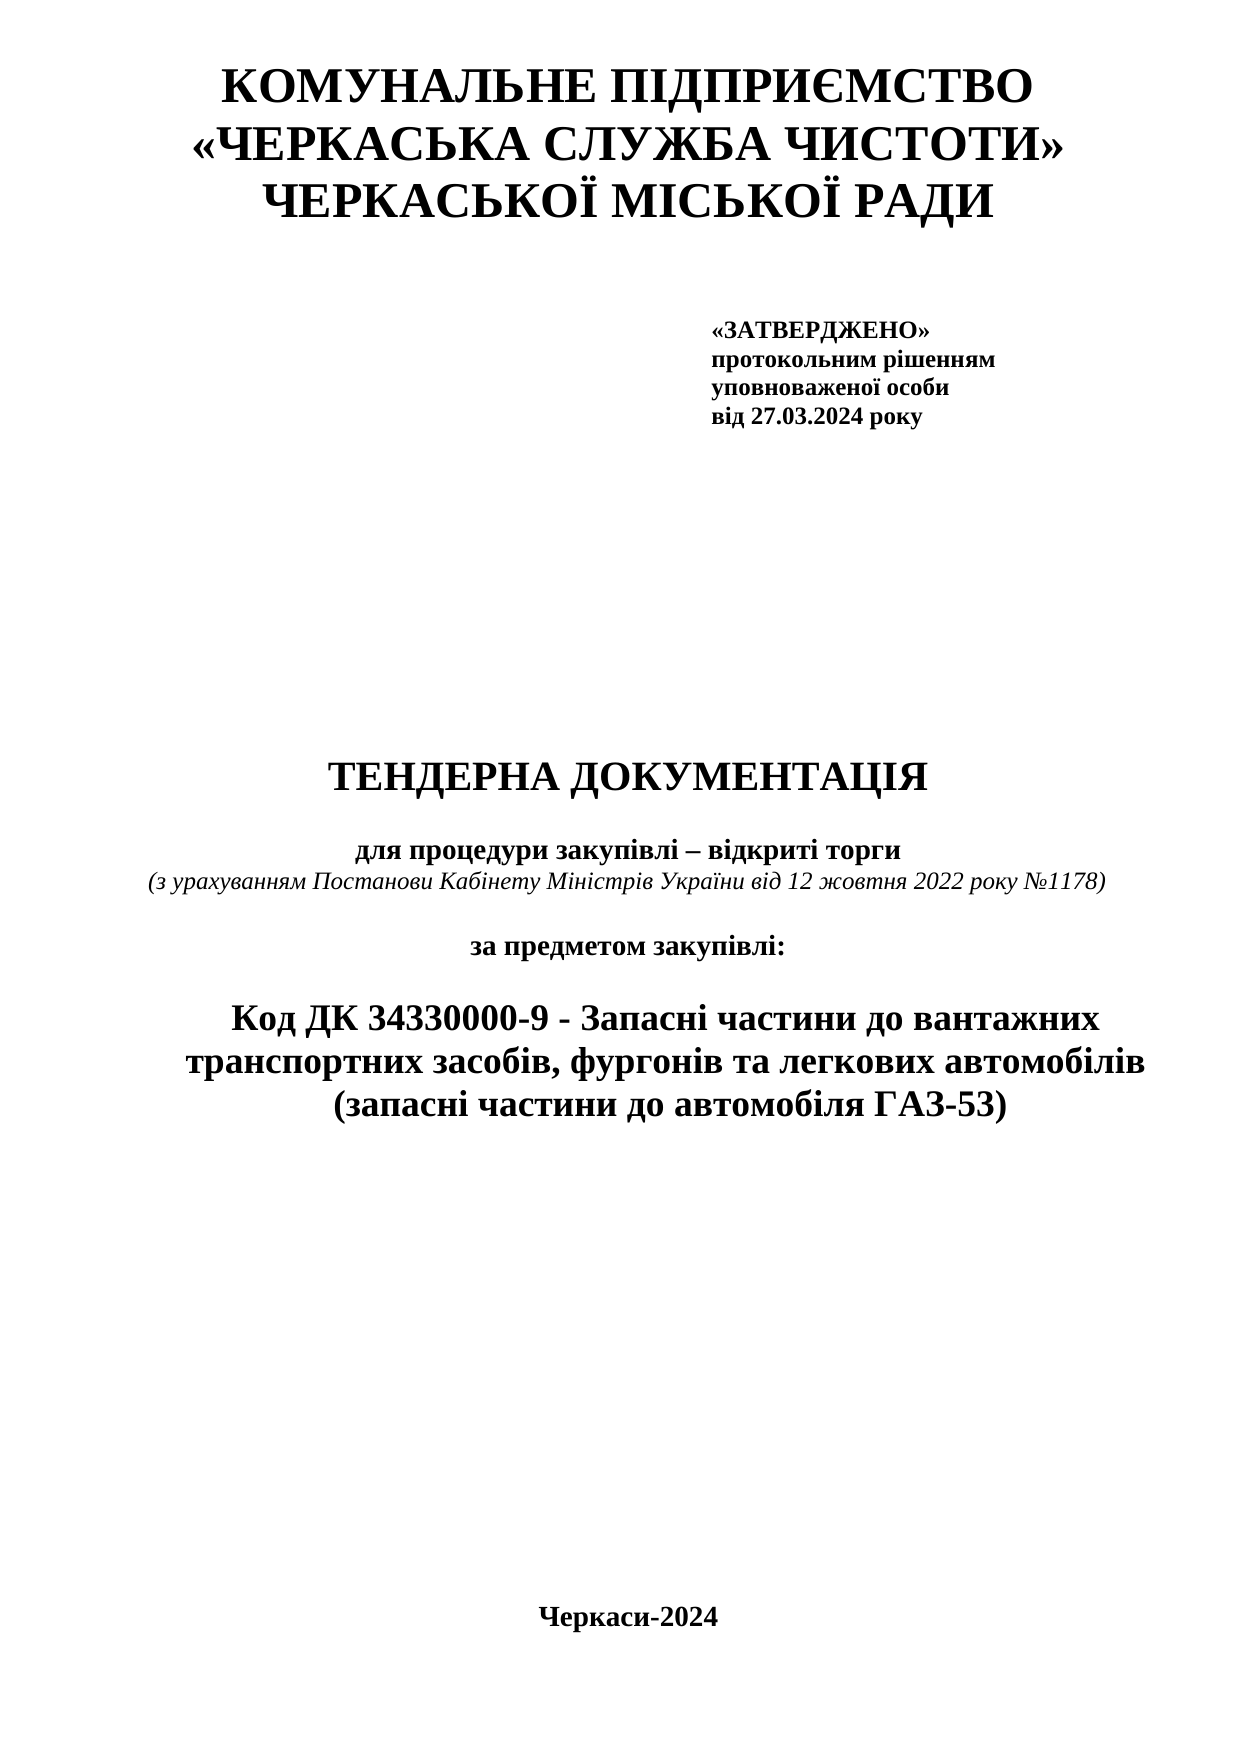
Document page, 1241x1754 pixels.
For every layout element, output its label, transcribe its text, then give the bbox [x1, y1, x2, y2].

text (запасні частини до автомобіля ГАЗ-53) [150, 1082, 1181, 1125]
text КОМУНАЛЬНЕ ПІДПРИЄМСТВО «ЧЕРКАСЬКА СЛУЖБА ЧИСТОТИ» ЧЕРКАСЬКОЇ МІСЬКОЇ РАДИ [75, 56, 1181, 229]
text від 27.03.2024 року [711, 401, 1181, 430]
text «ЗАТВЕРДЖЕНО» [711, 315, 1181, 344]
text для процедури закупівлі – відкриті торги [75, 832, 1181, 866]
text за предметом закупівлі: [75, 928, 1181, 962]
subtitle Код ДК 34330000-9 - Запасні частини до вантажних транспортних засобів, фургонів та легкових автомобілів [150, 995, 1181, 1082]
text уповноваженої особи [711, 372, 1181, 401]
text тендерна документація [75, 751, 1181, 799]
text протокольним рішенням [711, 344, 1181, 372]
text Черкаси-2024 [75, 1599, 1181, 1633]
text (з урахуванням Постанови Кабінету Міністрів України від 12 жовтня 2022 року №1178) [75, 866, 1181, 895]
